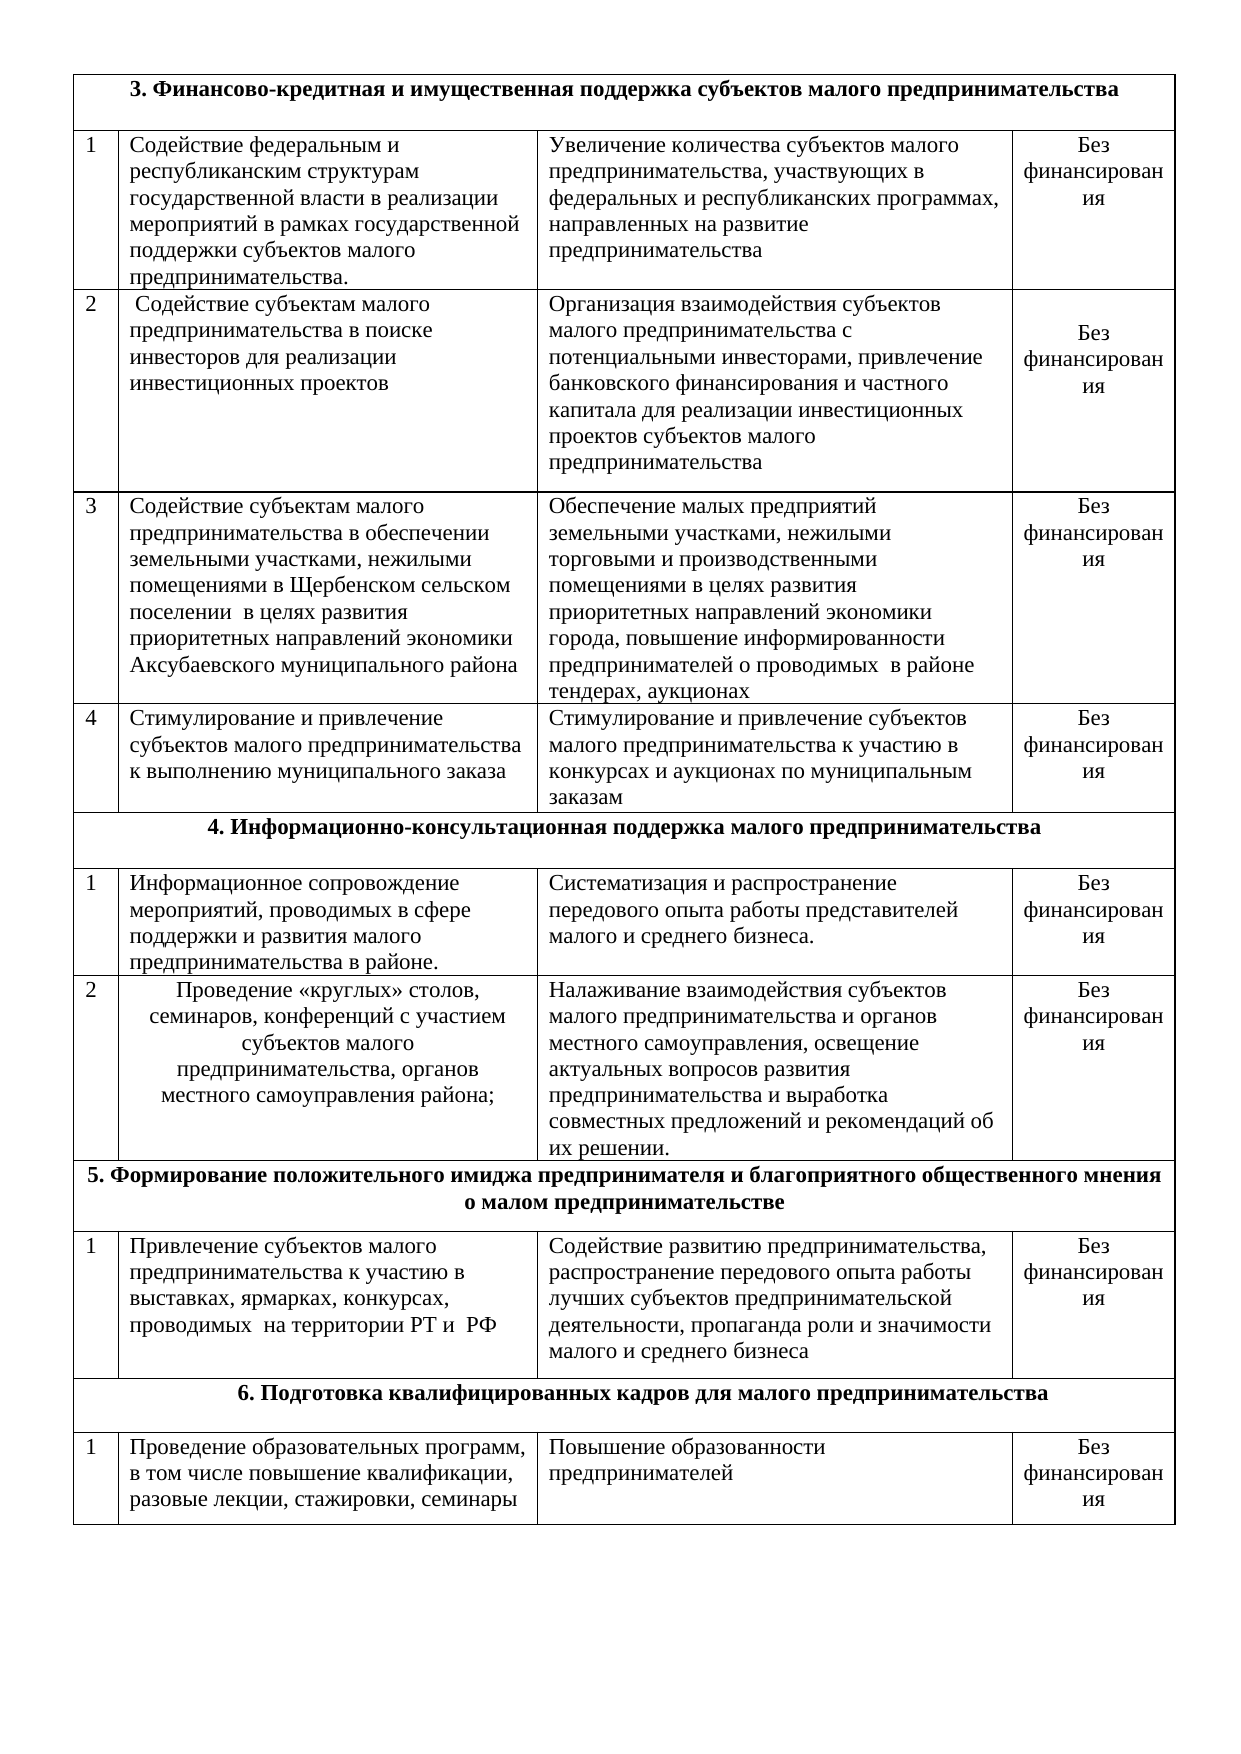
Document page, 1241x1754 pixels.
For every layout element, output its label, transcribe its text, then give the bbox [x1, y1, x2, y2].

table_cell Без финансирования [1013, 131, 1174, 289]
table_cell Увеличение количества субъектов малого предпринимательства, участвующих в федеральных и республиканских программах, направленных на развитие предпринимательства [538, 131, 1012, 289]
table_cell 3 [74, 493, 118, 703]
table_cell 1 [74, 1433, 118, 1524]
table_cell Информационное сопровождение мероприятий, проводимых в сфере поддержки и развития малого предпринимательства в районе. [119, 869, 537, 975]
table_cell 4 [74, 704, 118, 812]
table_cell Без финансирования [1013, 976, 1174, 1160]
table_cell Содействие федеральным и республиканским структурам государственной власти в реализации мероприятий в рамках государственной поддержки субъектов малого предпринимательства. [119, 131, 537, 289]
table_cell Без финансирования [1013, 704, 1174, 812]
table_cell Без финансирования [1013, 290, 1174, 491]
table_cell Привлечение субъектов малого предпринимательства к участию в выставках, ярмарках, конкурсах, проводимых на территории РТ и РФ [119, 1232, 537, 1378]
table_cell Проведение «круглых» столов, семинаров, конференций с участием субъектов малого предпринимательства, органов местного самоуправления района; [119, 976, 537, 1160]
table_cell Без финансирования [1013, 869, 1174, 975]
table_cell 1 [74, 1232, 118, 1378]
table_cell 1 [74, 131, 118, 289]
table_cell 6. Подготовка квалифицированных кадров для малого предпринимательства [74, 1379, 1174, 1432]
table_cell Обеспечение малых предприятий земельными участками, нежилыми торговыми и производственными помещениями в целях развития приоритетных направлений экономики города, повышение информированности предпринимателей о проводимых в районе тендерах, аукционах [538, 493, 1012, 703]
table_cell Организация взаимодействия субъектов малого предпринимательства с потенциальными инвесторами, привлечение банковского финансирования и частного капитала для реализации инвестиционных проектов субъектов малого предпринимательства [538, 290, 1012, 491]
table_cell Без финансирования [1013, 1433, 1174, 1524]
table_cell 5. Формирование положительного имиджа предпринимателя и благоприятного общественного мнения о малом предпринимательстве [74, 1161, 1174, 1231]
table_cell 2 [74, 290, 118, 491]
table_cell Проведение образовательных программ, в том числе повышение квалификации, разовые лекции, стажировки, семинары [119, 1433, 537, 1524]
table_cell Повышение образованности предпринимателей [538, 1433, 1012, 1524]
table_cell Стимулирование и привлечение субъектов малого предпринимательства к участию в конкурсах и аукционах по муниципальным заказам [538, 704, 1012, 812]
table_cell Без финансирования [1013, 1232, 1174, 1378]
table_cell 1 [74, 869, 118, 975]
table_cell Стимулирование и привлечение субъектов малого предпринимательства к выполнению муниципального заказа [119, 704, 537, 812]
table_cell 2 [74, 976, 118, 1160]
table_cell Содействие субъектам малого предпринимательства в поиске инвесторов для реализации инвестиционных проектов [119, 290, 537, 491]
table_cell 3. Финансово-кредитная и имущественная поддержка субъектов малого предпринимательства [74, 75, 1174, 130]
table_cell Налаживание взаимодействия субъектов малого предпринимательства и органов местного самоуправления, освещение актуальных вопросов развития предпринимательства и выработка совместных предложений и рекомендаций об их решении. [538, 976, 1012, 1160]
table_cell 4. Информационно-консультационная поддержка малого предпринимательства [74, 813, 1174, 868]
table_cell Систематизация и распространение передового опыта работы представителей малого и среднего бизнеса. [538, 869, 1012, 975]
table_cell Содействие субъектам малого предпринимательства в обеспечении земельными участками, нежилыми помещениями в Щербенском сельском поселении в целях развития приоритетных направлений экономики Аксубаевского муниципального района [119, 493, 537, 703]
table_cell Содействие развитию предпринимательства, распространение передового опыта работы лучших субъектов предпринимательской деятельности, пропаганда роли и значимости малого и среднего бизнеса [538, 1232, 1012, 1378]
table_cell Без финансирования [1013, 493, 1174, 703]
